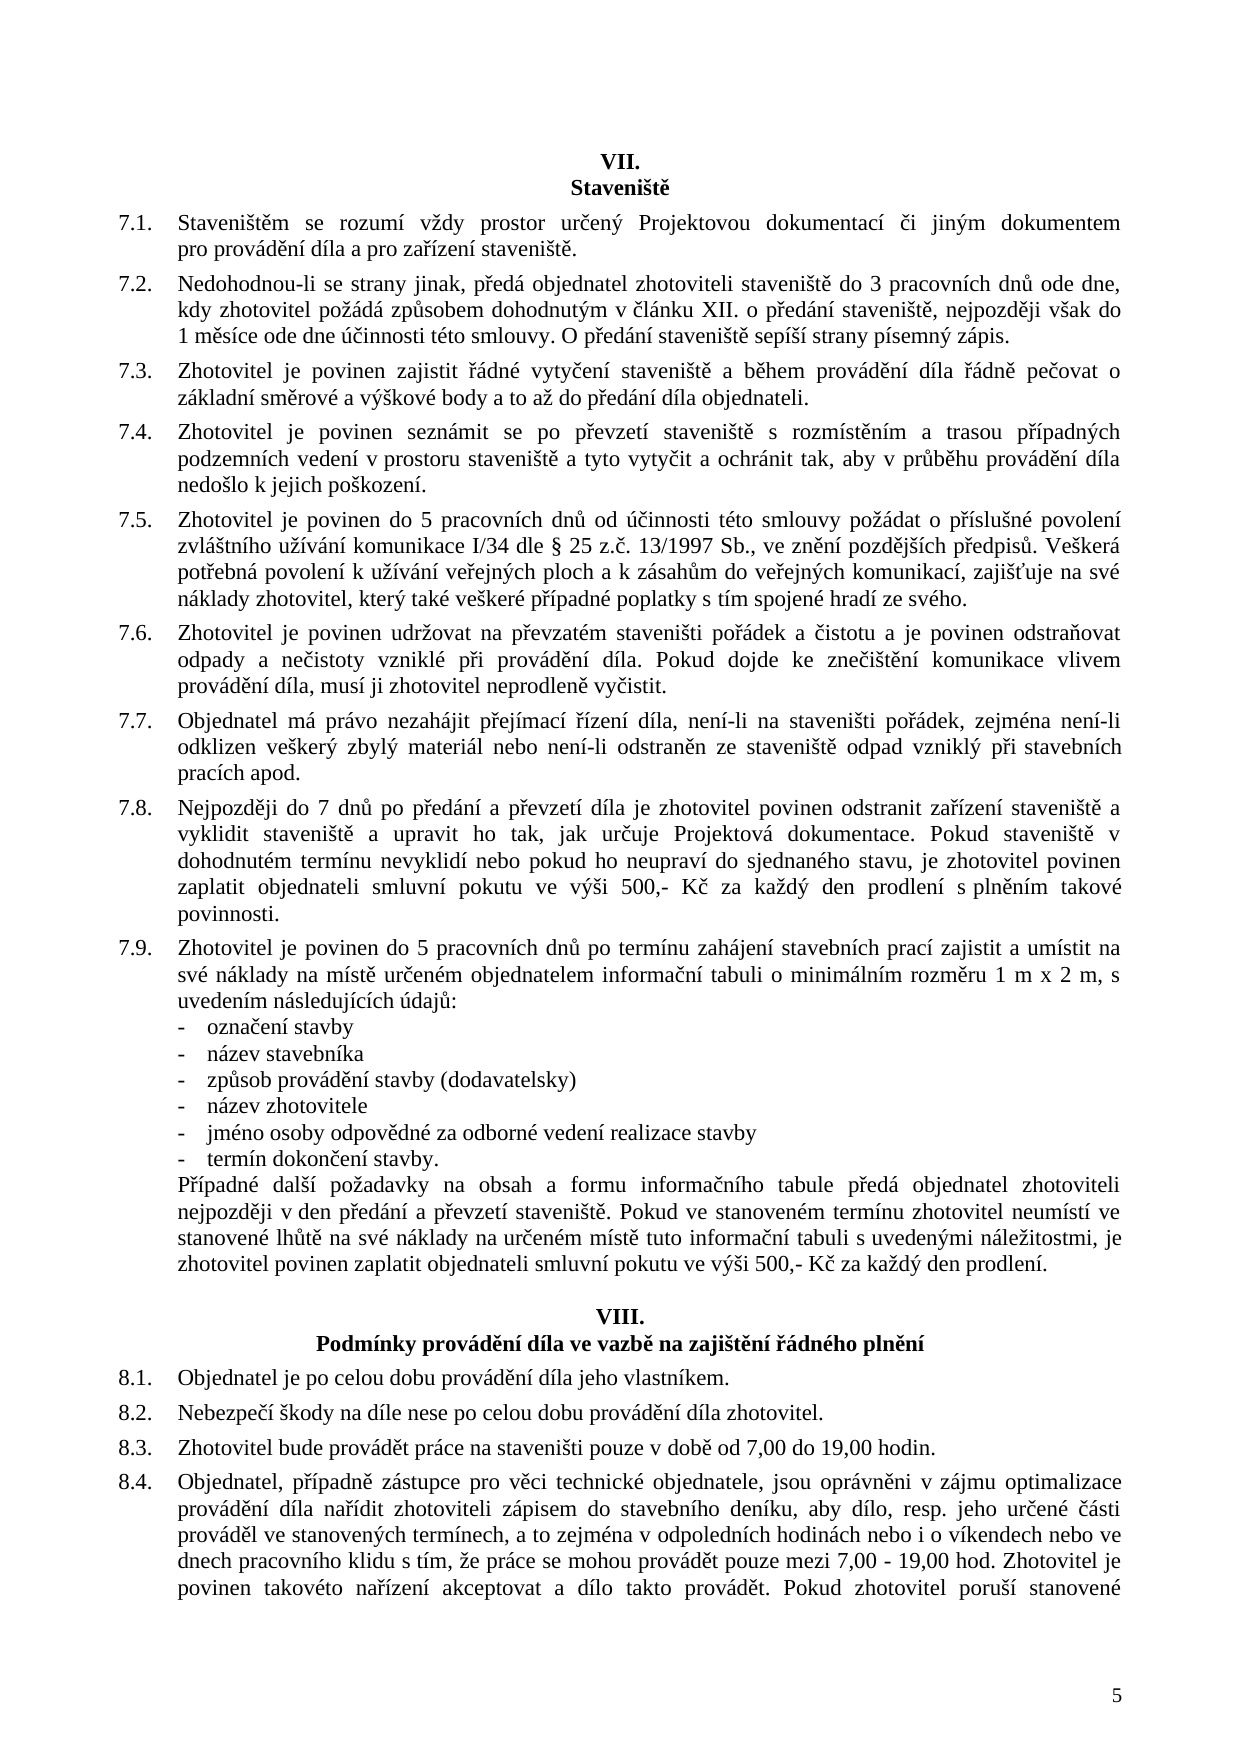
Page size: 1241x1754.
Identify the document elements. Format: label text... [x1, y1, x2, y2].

text VII. [118, 148, 1122, 174]
list Zhotovitel je povinen udržovat na převzatém staveništi pořádek a čistotu a je povinen odstraňovat odpady a nečistoty vzniklé při provádění díla. Pokud dojde ke znečištění komunikace vlivem provádění díla, musí ji zhotovitel neprodleně vyčistit. [118, 619, 1122, 698]
text Podmínky provádění díla ve vazbě na zajištění řádného plnění [118, 1329, 1122, 1356]
list Objednatel má právo nezahájit přejímací řízení díla, není-li na staveništi pořádek, zejména není-li odklizen veškerý zbylý materiál nebo není-li odstraněn ze staveniště odpad vzniklý při stavebních pracích apod. [118, 707, 1122, 786]
text Staveniště [118, 174, 1122, 200]
list označení stavby [177, 1013, 1122, 1040]
list název zhotovitele [177, 1092, 1122, 1119]
list Případné další požadavky na obsah a formu informačního tabule předá objednatel zhotoviteli nejpozději v den předání a převzetí staveniště. Pokud ve stanoveném termínu zhotovitel neumístí ve stanovené lhůtě na své náklady na určeném místě tuto informační tabuli s uvedenými náležitostmi, je zhotovitel povinen zaplatit objednateli smluvní pokutu ve výši 500,- Kč za každý den prodlení. [177, 1171, 1122, 1277]
list Nebezpečí škody na díle nese po celou dobu provádění díla zhotovitel. [118, 1399, 1122, 1425]
list Nejpozději do 7 dnů po předání a převzetí díla je zhotovitel povinen odstranit zařízení staveniště a vyklidit staveniště a upravit ho tak, jak určuje Projektová dokumentace. Pokud staveniště v dohodnutém termínu nevyklidí nebo pokud ho neupraví do sjednaného stavu, je zhotovitel povinen zaplatit objednateli smluvní pokutu ve výši 500,- Kč za každý den prodlení s plněním takové povinnosti. [118, 794, 1122, 926]
list Zhotovitel je povinen seznámit se po převzetí staveniště s rozmístěním a trasou případných podzemních vedení v prostoru staveniště a tyto vytyčit a ochránit tak, aby v průběhu provádění díla nedošlo k jejich poškození. [118, 418, 1122, 497]
list Staveništěm se rozumí vždy prostor určený Projektovou dokumentací či jiným dokumentem pro provádění díla a pro zařízení staveniště. [118, 209, 1122, 261]
list termín dokončení stavby. [177, 1145, 1122, 1171]
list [118, 1468, 1122, 1600]
text VIII. [118, 1303, 1122, 1329]
list Zhotovitel je povinen do 5 pracovních dnů po termínu zahájení stavebních prací zajistit a umístit na své náklady na místě určeném objednatelem informační tabuli o minimálním rozměru 1 m x 2 m, s uvedením následujících údajů: [118, 934, 1122, 1013]
list způsob provádění stavby (dodavatelsky) [177, 1066, 1122, 1092]
list Zhotovitel bude provádět práce na staveništi pouze v době od 7,00 do 19,00 hodin. [118, 1434, 1122, 1460]
list Objednatel je po celou dobu provádění díla jeho vlastníkem. [118, 1364, 1122, 1391]
list jméno osoby odpovědné za odborné vedení realizace stavby [177, 1119, 1122, 1145]
list Nedohodnou-li se strany jinak, předá objednatel zhotoviteli staveniště do 3 pracovních dnů ode dne, kdy zhotovitel požádá způsobem dohodnutým v článku XII. o předání staveniště, nejpozději však do 1 měsíce ode dne účinnosti této smlouvy. O předání staveniště sepíší strany písemný zápis. [118, 270, 1122, 349]
list Zhotovitel je povinen zajistit řádné vytyčení staveniště a během provádění díla řádně pečovat o základní směrové a výškové body a to až do předání díla objednateli. [118, 357, 1122, 410]
list Zhotovitel je povinen do 5 pracovních dnů od účinnosti této smlouvy požádat o příslušné povolení zvláštního užívání komunikace I/34 dle § 25 z.č. 13/1997 Sb., ve znění pozdějších předpisů. Veškerá potřebná povolení k užívání veřejných ploch a k zásahům do veřejných komunikací, zajišťuje na své náklady zhotovitel, který také veškeré případné poplatky s tím spojené hradí ze svého. [118, 506, 1122, 611]
list název stavebníka [177, 1040, 1122, 1066]
